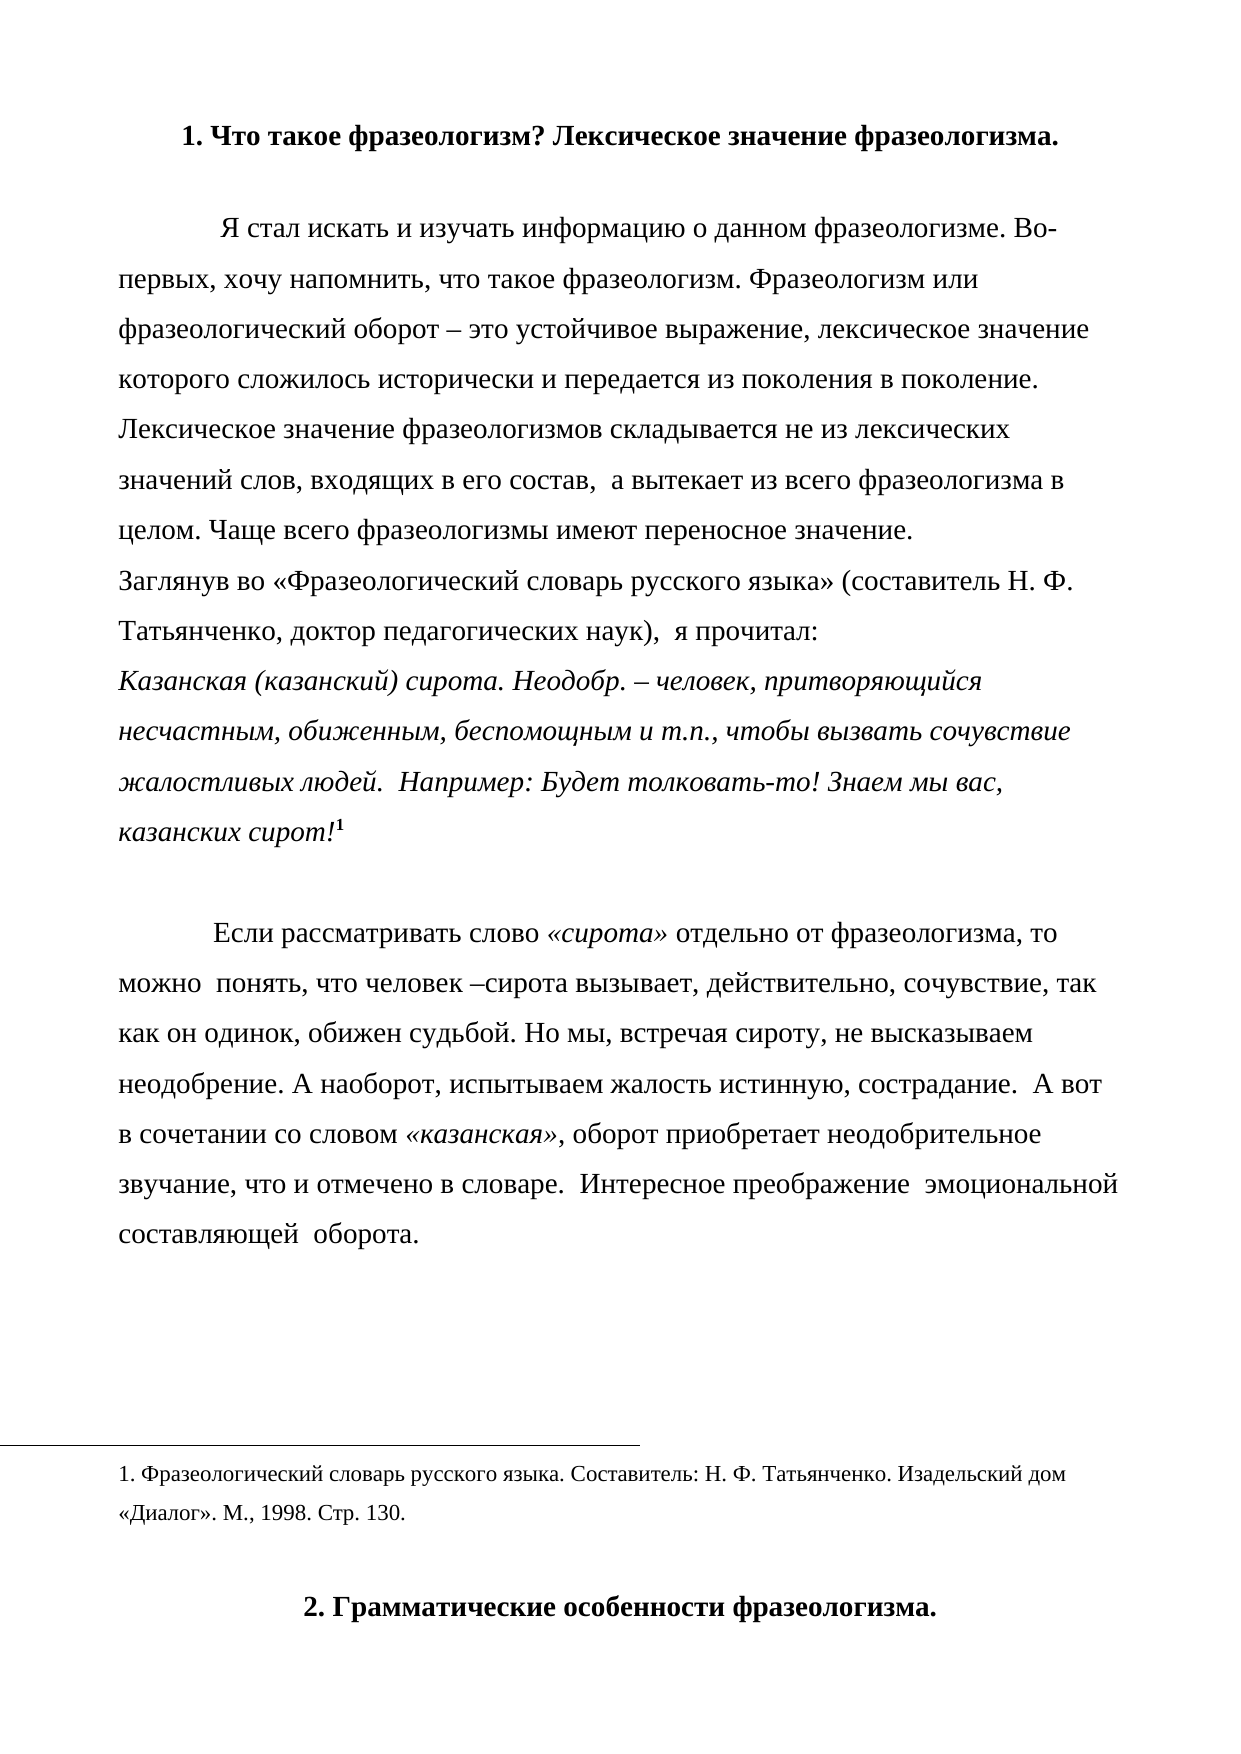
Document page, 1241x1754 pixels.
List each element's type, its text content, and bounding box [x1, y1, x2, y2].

text 1. Что такое фразеологизм? Лексическое значение фразеологизма. [118, 118, 1122, 152]
text Я стал искать и изучать информацию о данном фразеологизме. Во-первых, хочу напомнить, что такое фразеологизм. Фразеологизм или фразеологический оборот – это устойчивое выражение, лексическое значение которого сложилось исторически и передается из поколения в поколение. Лексическое значение фразеологизмов складывается не из лексических значений слов, входящих в его состав, а вытекает из всего фразеологизма в целом. Чаще всего фразеологизмы имеют переносное значение. [118, 210, 1122, 546]
text 2. Грамматические особенности фразеологизма. [118, 1589, 1122, 1623]
text Если рассматривать слово «сирота» отдельно от фразеологизма, то можно понять, что человек –сирота вызывает, действительно, сочувствие, так как он одинок, обижен судьбой. Но мы, встречая сироту, не высказываем неодобрение. А наоборот, испытываем жалость истинную, сострадание. А вот в сочетании со словом «казанская», оборот приобретает неодобрительное звучание, что и отмечено в словаре. Интересное преображение эмоциональной составляющей оборота. [118, 915, 1122, 1250]
text 1. Фразеологический словарь русского языка. Составитель: Н. Ф. Татьянченко. Изадельский дом «Диалог». М., 1998. Стр. 130. [118, 1460, 1122, 1526]
text Заглянув во «Фразеологический словарь русского языка» (составитель Н. Ф. Татьянченко, доктор педагогических наук), я прочитал: [118, 563, 1122, 646]
text Казанская (казанский) сирота. Неодобр. – человек, притворяющийся несчастным, обиженным, беспомощным и т.п., чтобы вызвать сочувствие жалостливых людей. Например: Будет толковать-то! Знаем мы вас, казанских сирот!1 [118, 663, 1122, 848]
